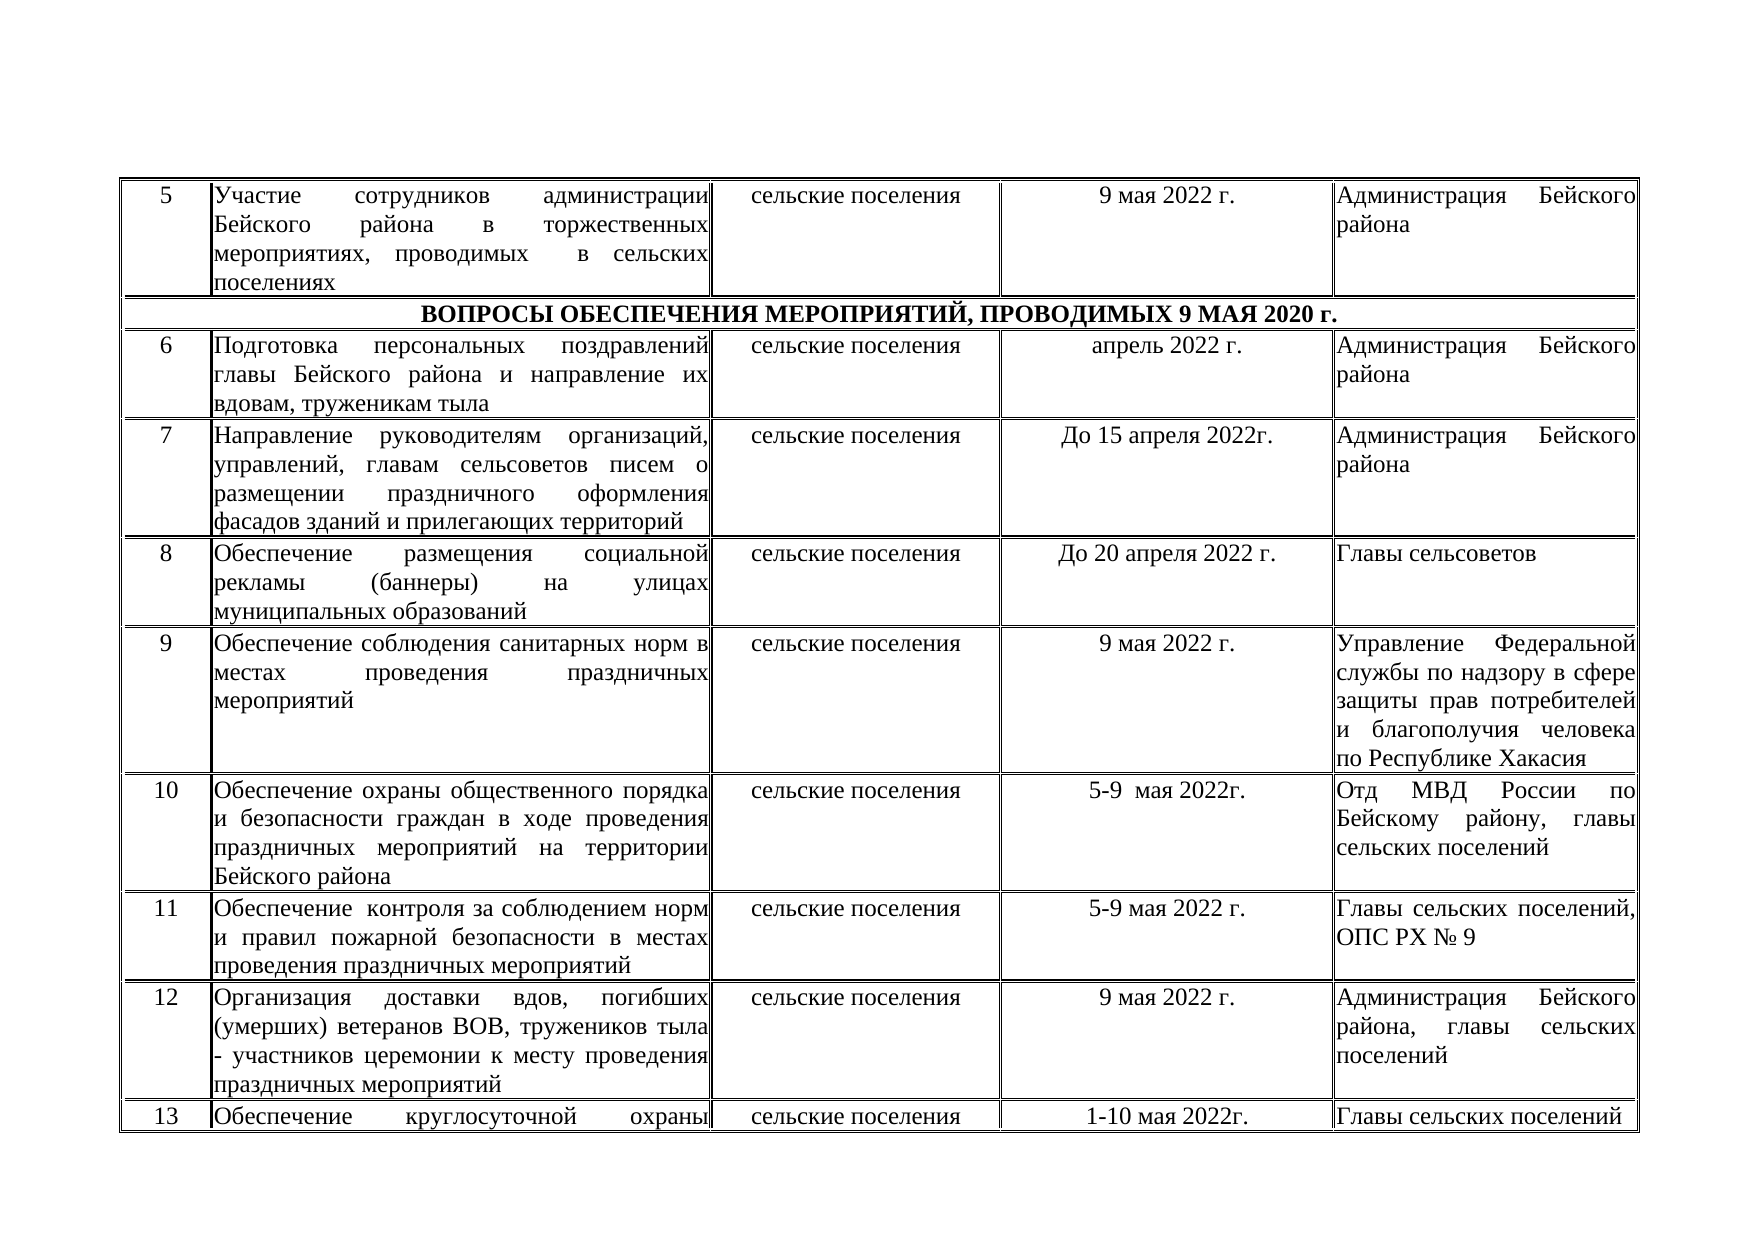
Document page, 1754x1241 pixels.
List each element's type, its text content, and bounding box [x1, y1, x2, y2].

table_cell 11 [120, 890, 211, 979]
table_cell Обеспечение размещения социальной рекламы (баннеры) на улицах муниципальных образований [213, 539, 709, 624]
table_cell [211, 1098, 711, 1129]
table_cell сельские поселения [711, 181, 1001, 295]
table_cell 9 мая 2022 г. [1001, 181, 1334, 295]
table_cell До 15 апреля 2022г. [1002, 420, 1332, 535]
table_cell 5-9 мая 2022 г. [1002, 893, 1332, 979]
table_cell 10 [120, 772, 211, 890]
table_cell 9 мая 2022 г. [1002, 628, 1332, 772]
table_cell 5-9 мая 2022г. [1002, 775, 1332, 890]
table_cell сельские поселения [713, 983, 999, 1097]
table_cell сельские поселения [713, 331, 999, 417]
table_cell 5 [122, 181, 211, 295]
table_cell Подготовка персональных поздравлений главы Бейского района и направление их вдовам, труженикам тыла [213, 331, 709, 417]
table_cell 1-10 мая 2022г. [1001, 1101, 1334, 1129]
table_cell 6 [122, 328, 210, 417]
table_cell Обеспечение контроля за соблюдением норм и правил пожарной безопасности в местах проведения праздничных мероприятий [213, 893, 709, 979]
table_cell Обеспечение соблюдения санитарных норм в местах проведения праздничных мероприятий [213, 628, 709, 772]
table_cell Главы сельских поселений, ОПС РХ № 9 [1334, 890, 1638, 979]
table_cell Участие сотрудников администрации Бейского района в торжественных мероприятиях, проводимых в сельских поселениях [211, 179, 711, 295]
table_cell сельские поселения [713, 775, 999, 890]
table_cell Обеспечение охраны общественного порядка и безопасности граждан в ходе проведения праздничных мероприятий на территории Бейского района [213, 775, 709, 890]
table_cell сельские поселения [713, 893, 999, 979]
table_cell сельские поселения [711, 1101, 1001, 1129]
table_cell Отд МВД России по Бейскому району, главы сельских поселений [1334, 772, 1638, 890]
table_cell апрель 2022 г. [1002, 331, 1332, 417]
table_cell 7 [120, 417, 211, 535]
table_cell 13 [122, 1098, 211, 1129]
table_cell сельские поселения [713, 420, 999, 535]
table_cell Главы сельсоветов [1335, 535, 1637, 624]
table_cell сельские поселения [713, 539, 999, 624]
table_cell Администрация Бейского района [1334, 181, 1637, 295]
table_cell 8 [122, 535, 210, 624]
table_cell Администрация Бейского района [1334, 417, 1638, 535]
table_cell 12 [122, 979, 210, 1097]
table_cell Организация доставки вдов, погибших (умерших) ветеранов ВОВ, тружеников тыла - участников церемонии к месту проведения праздничных мероприятий [213, 983, 709, 1097]
table_cell До 20 апреля 2022 г. [1002, 539, 1332, 624]
table_cell Управление Федеральной службы по надзору в сфере защиты прав потребителей и благополучия человека по Республике Хакасия [1335, 625, 1637, 772]
table_cell ВОПРОСЫ ОБЕСПЕЧЕНИЯ МЕРОПРИЯТИЙ, ПРОВОДИМЫХ 9 МАЯ 2020 г. [122, 295, 1637, 327]
table_cell 9 [122, 625, 210, 772]
table_cell Направление руководителям организаций, управлений, главам сельсоветов писем о размещении праздничного оформления фасадов зданий и прилегающих территорий [213, 420, 709, 535]
table_cell 9 мая 2022 г. [1002, 983, 1332, 1097]
table_cell Администрация Бейского района, главы сельских поселений [1335, 979, 1637, 1097]
table_cell сельские поселения [713, 628, 999, 772]
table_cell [1334, 1098, 1637, 1129]
table_cell Администрация Бейского района [1335, 328, 1637, 417]
